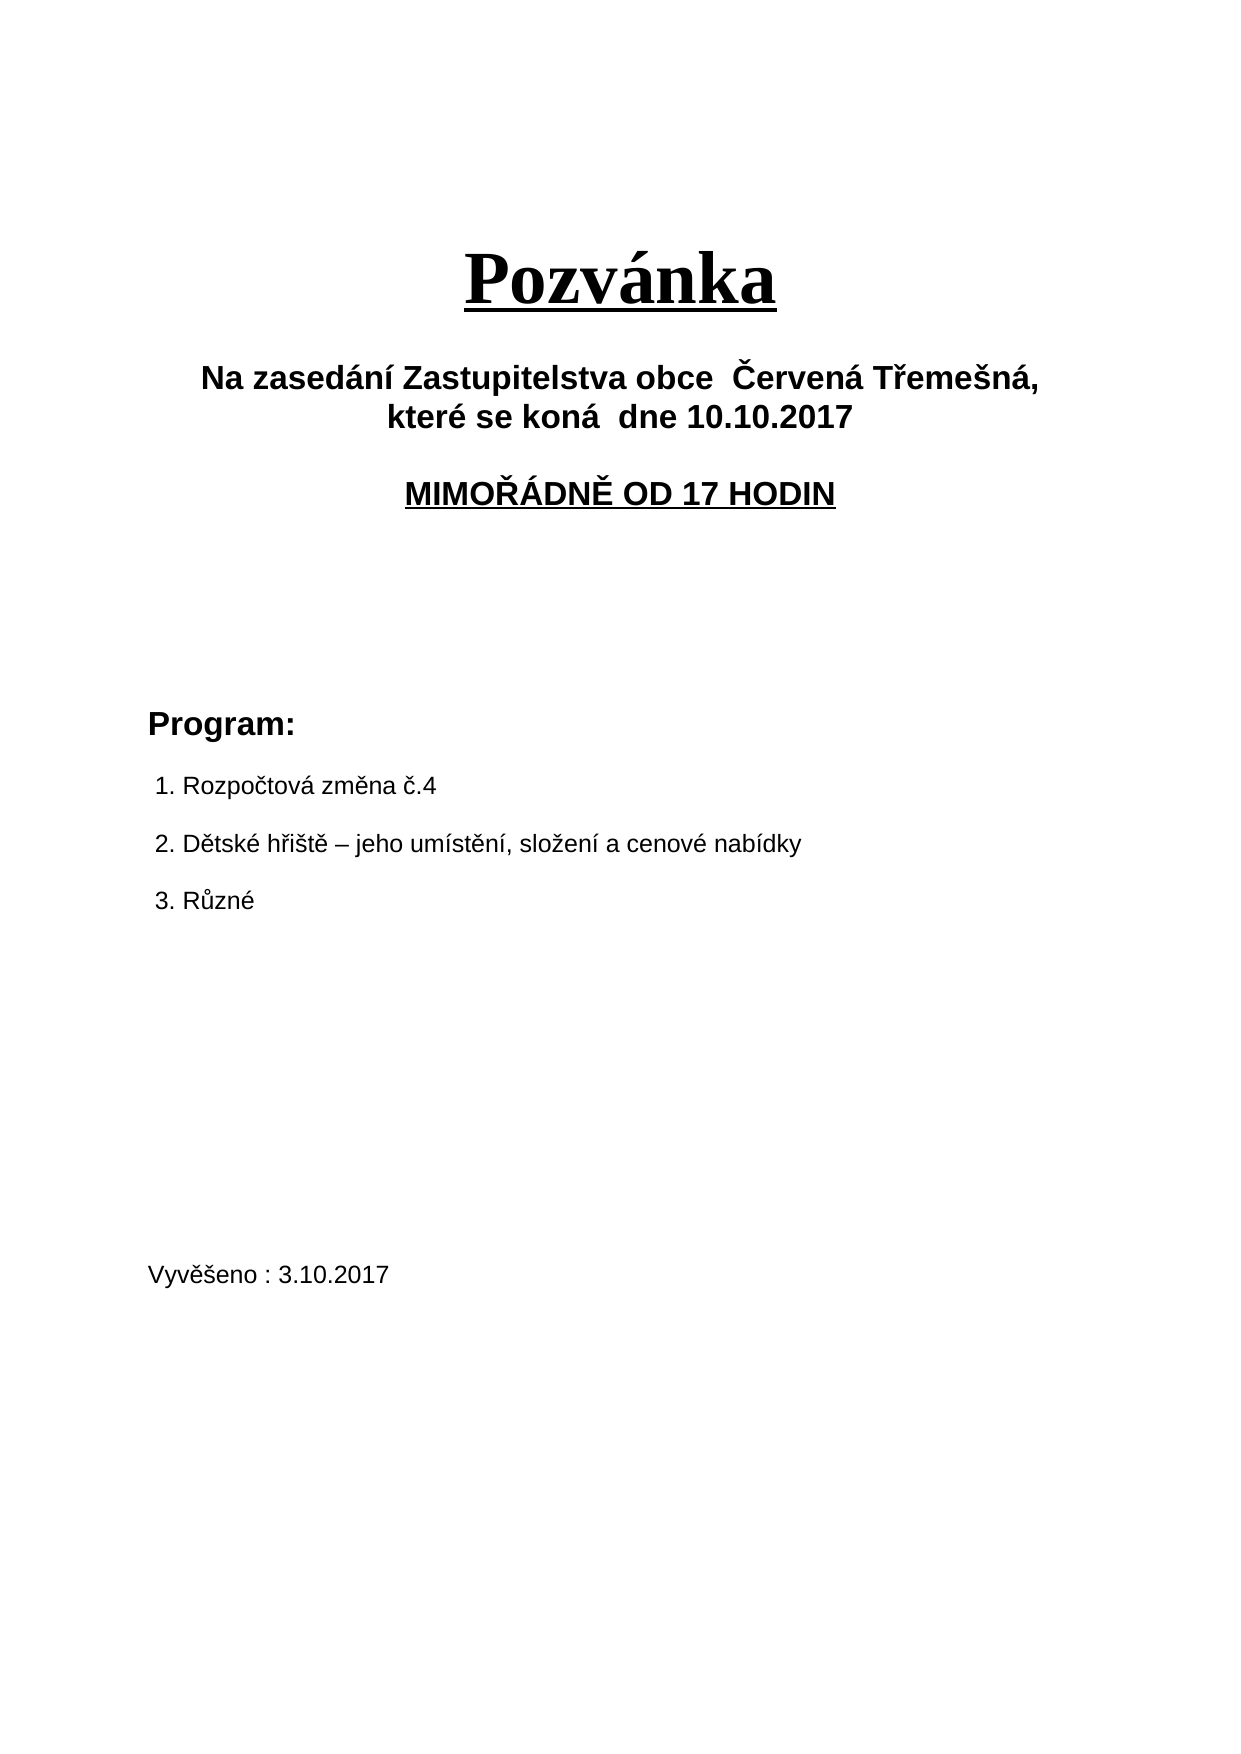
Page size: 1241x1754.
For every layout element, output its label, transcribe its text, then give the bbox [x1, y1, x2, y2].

text které se koná dne 10.10.2017 [148, 397, 1093, 435]
text Program: [148, 704, 1093, 742]
text MIMOŘÁDNĚ OD 17 HODIN [148, 474, 1093, 512]
text Pozvánka [148, 234, 1093, 320]
text Na zasedání Zastupitelstva obce Červená Třemešná, [148, 358, 1093, 397]
text 2. Dětské hřiště – jeho umístění, složení a cenové nabídky [148, 828, 1093, 857]
text 3. Různé [148, 886, 1093, 915]
text Vyvěšeno : 3.10.2017 [148, 1260, 1093, 1288]
text 1. Rozpočtová změna č.4 [148, 771, 1093, 800]
